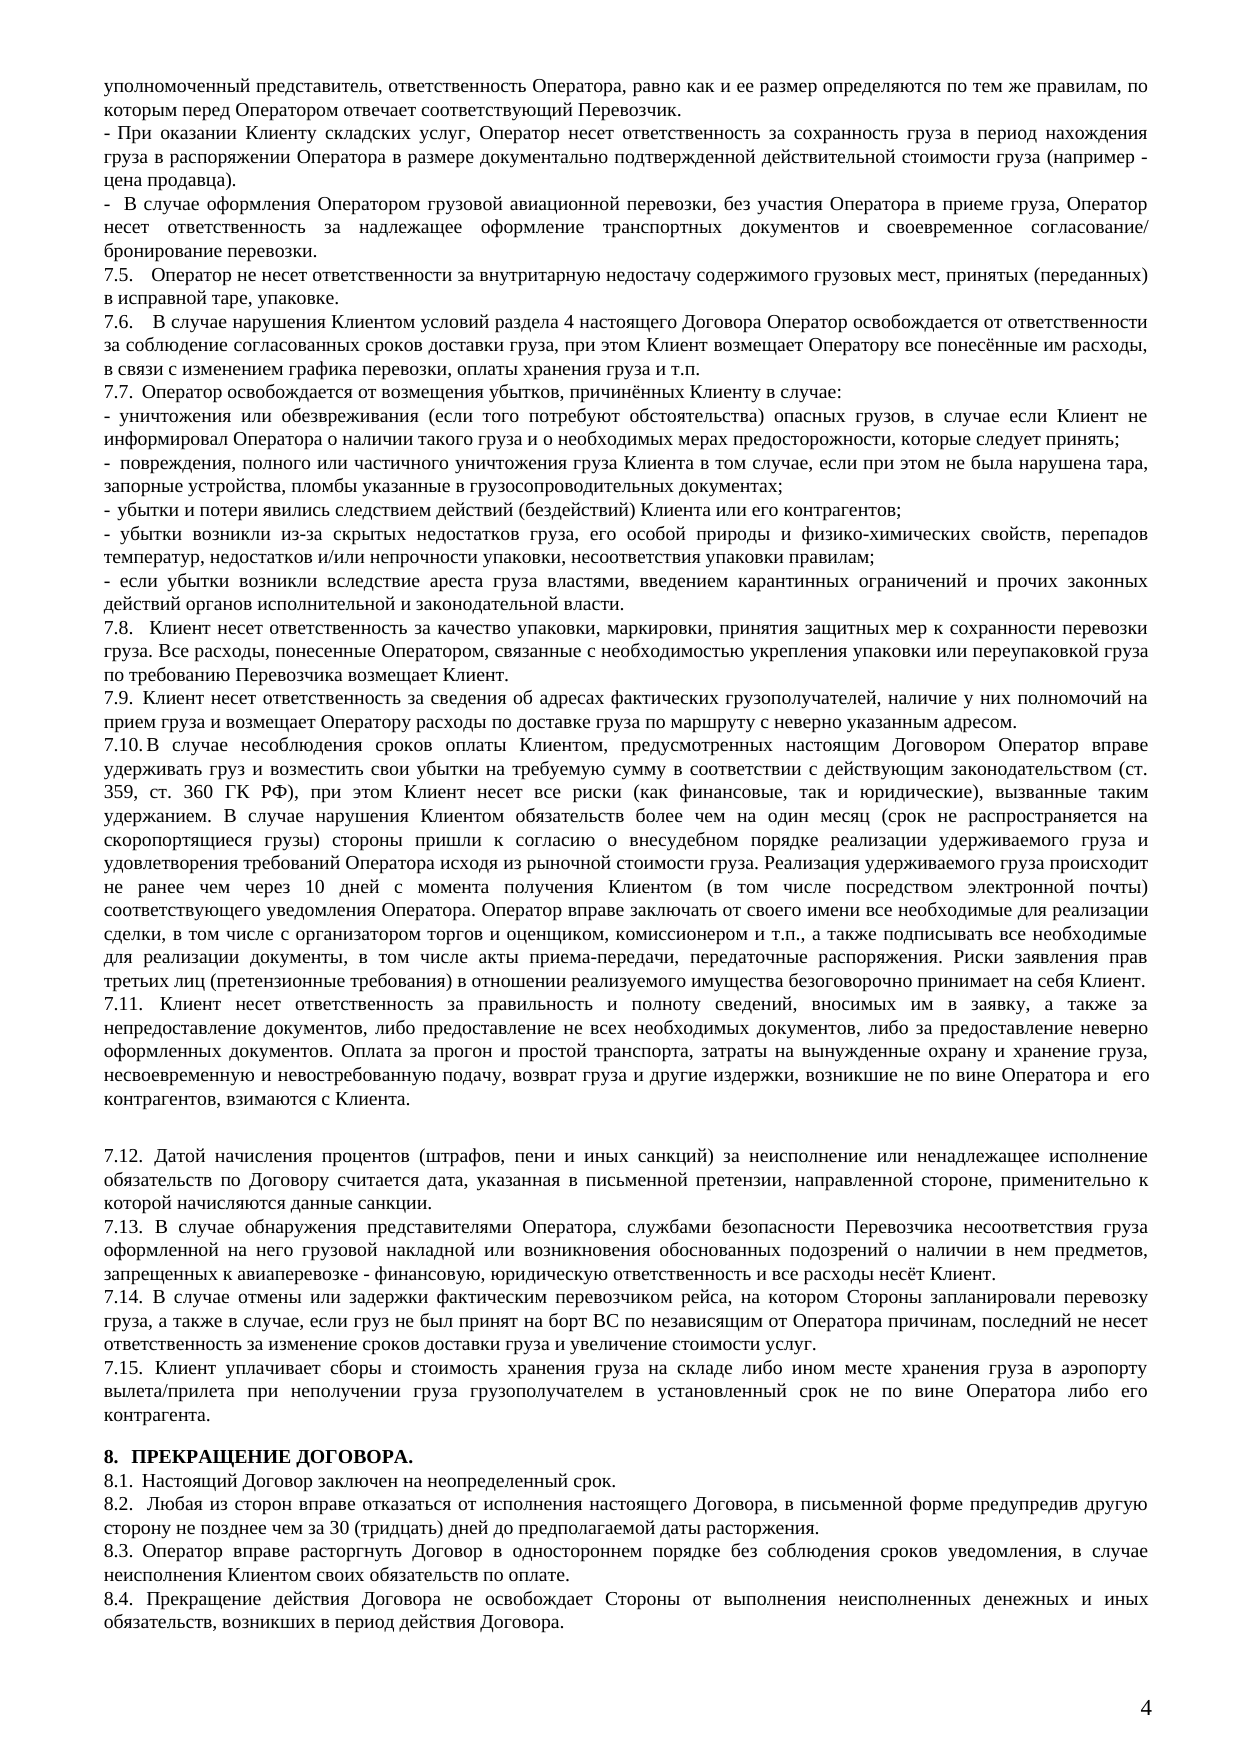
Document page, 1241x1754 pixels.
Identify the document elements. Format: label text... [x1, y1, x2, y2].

list если убытки возникли вследствие ареста груза властями, введением карантинных ограничений и прочих законных действий органов исполнительной и законодательной власти. [103, 568, 1149, 615]
list повреждения, полного или частичного уничтожения груза Клиента в том случае, если при этом не была нарушена тара, запорные устройства, пломбы указанные в грузосопроводительных документах; [103, 451, 1149, 498]
list Оператор освобождается от возмещения убытков, причинённых Клиенту в случае: [103, 380, 1152, 403]
list ПРЕКРАЩЕНИЕ ДОГОВОРА. [103, 1445, 1152, 1468]
list Клиент несет ответственность за сведения об адресах фактических грузополучателей, наличие у них полномочий на прием груза и возмещает Оператору расходы по доставке груза по маршруту с неверно указанным адресом. [103, 686, 1149, 733]
list В случае несоблюдения сроков оплаты Клиентом, предусмотренных настоящим Договором Оператор вправе удерживать груз и возместить свои убытки на требуемую сумму в соответствии с действующим законодательством (ст. 359, ст. 360 ГК РФ), при этом Клиент несет все риски (как финансовые, так и юридические), вызванные таким удержанием. В случае нарушения Клиентом обязательств более чем на один месяц (срок не распространяется на скоропортящиеся грузы) стороны пришли к согласию о внесудебном порядке реализации удерживаемого груза и удовлетворения требований Оператора исходя из рыночной стоимости груза. Реализация удерживаемого груза происходит не ранее чем через 10 дней с момента получения Клиентом (в том числе посредством электронной почты) соответствующего уведомления Оператора. Оператор вправе заключать от своего имени все необходимые для реализации сделки, в том числе с организатором торгов и оценщиком, комиссионером и т.п., а также подписывать все необходимые для реализации документы, в том числе акты приема-передачи, передаточные распоряжения. Риски заявления прав третьих лиц (претензионные требования) в отношении реализуемого имущества безоговорочно принимает на себя Клиент. [103, 733, 1149, 992]
list Датой начисления процентов (штрафов, пени и иных санкций) за неисполнение или ненадлежащее исполнение обязательств по Договору считается дата, указанная в письменной претензии, направленной стороне, применительно к которой начисляются данные санкции. [103, 1144, 1149, 1214]
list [103, 74, 1149, 121]
list В случае отмены или задержки фактическим перевозчиком рейса, на котором Стороны запланировали перевозку груза, а также в случае, если груз не был принят на борт ВС по независящим от Оператора причинам, последний не несет ответственность за изменение сроков доставки груза и увеличение стоимости услуг. [103, 1285, 1149, 1356]
list уничтожения или обезвреживания (если того потребуют обстоятельства) опасных грузов, в случае если Клиент не информировал Оператора о наличии такого груза и о необходимых мерах предосторожности, которые следует принять; [103, 403, 1149, 451]
list При оказании Клиенту складских услуг, Оператор несет ответственность за сохранность груза в период нахождения груза в распоряжении Оператора в размере документально подтвержденной действительной стоимости груза (например - цена продавца). [103, 121, 1149, 192]
list Оператор не несет ответственности за внутритарную недостачу содержимого грузовых мест, принятых (переданных) в исправной таре, упаковке. [103, 262, 1149, 309]
list В случае обнаружения представителями Оператора, службами безопасности Перевозчика несоответствия груза оформленной на него грузовой накладной или возникновения обоснованных подозрений о наличии в нем предметов, запрещенных к авиаперевозке - финансовую, юридическую ответственность и все расходы несёт Клиент. [103, 1214, 1149, 1285]
list убытки и потери явились следствием действий (бездействий) Клиента или его контрагентов; [103, 498, 1152, 521]
list В случае нарушения Клиентом условий раздела 4 настоящего Договора Оператор освобождается от ответственности за соблюдение согласованных сроков доставки груза, при этом Клиент возмещает Оператору все понесённые им расходы, в связи с изменением графика перевозки, оплаты хранения груза и т.п. [103, 309, 1149, 380]
list убытки возникли из-за скрытых недостатков груза, его особой природы и физико-химических свойств, перепадов температур, недостатков и/или непрочности упаковки, несоответствия упаковки правилам; [103, 521, 1149, 568]
list Клиент несет ответственность за правильность и полноту сведений, вносимых им в заявку, а также за непредоставление документов, либо предоставление не всех необходимых документов, либо за предоставление неверно оформленных документов. Оплата за прогон и простой транспорта, затраты на вынужденные охрану и хранение груза, несвоевременную и невостребованную подачу, возврат груза и другие издержки, возникшие не по вине Оператора и его контрагентов, взимаются с Клиента. [103, 992, 1149, 1110]
list Клиент несет ответственность за качество упаковки, маркировки, принятия защитных мер к сохранности перевозки груза. Все расходы, понесенные Оператором, связанные с необходимостью укрепления упаковки или переупаковкой груза по требованию Перевозчика возмещает Клиент. [103, 615, 1149, 686]
list Любая из сторон вправе отказаться от исполнения настоящего Договора, в письменной форме предупредив другую сторону не позднее чем за 30 (тридцать) дней до предполагаемой даты расторжения. [103, 1492, 1149, 1539]
list Оператор вправе расторгнуть Договор в одностороннем порядке без соблюдения сроков уведомления, в случае неисполнения Клиентом своих обязательств по оплате. [103, 1539, 1149, 1586]
list В случае оформления Оператором грузовой авиационной перевозки, без участия Оператора в приеме груза, Оператор несет ответственность за надлежащее оформление транспортных документов и своевременное согласование/ бронирование перевозки. [103, 192, 1149, 262]
list Прекращение действия Договора не освобождает Стороны от выполнения неисполненных денежных и иных обязательств, возникших в период действия Договора. [103, 1586, 1149, 1633]
list Настоящий Договор заключен на неопределенный срок. [103, 1468, 1152, 1492]
list Клиент уплачивает сборы и стоимость хранения груза на складе либо ином месте хранения груза в аэропорту вылета/прилета при неполучении груза грузополучателем в установленный срок не по вине Оператора либо его контрагента. [103, 1356, 1149, 1426]
